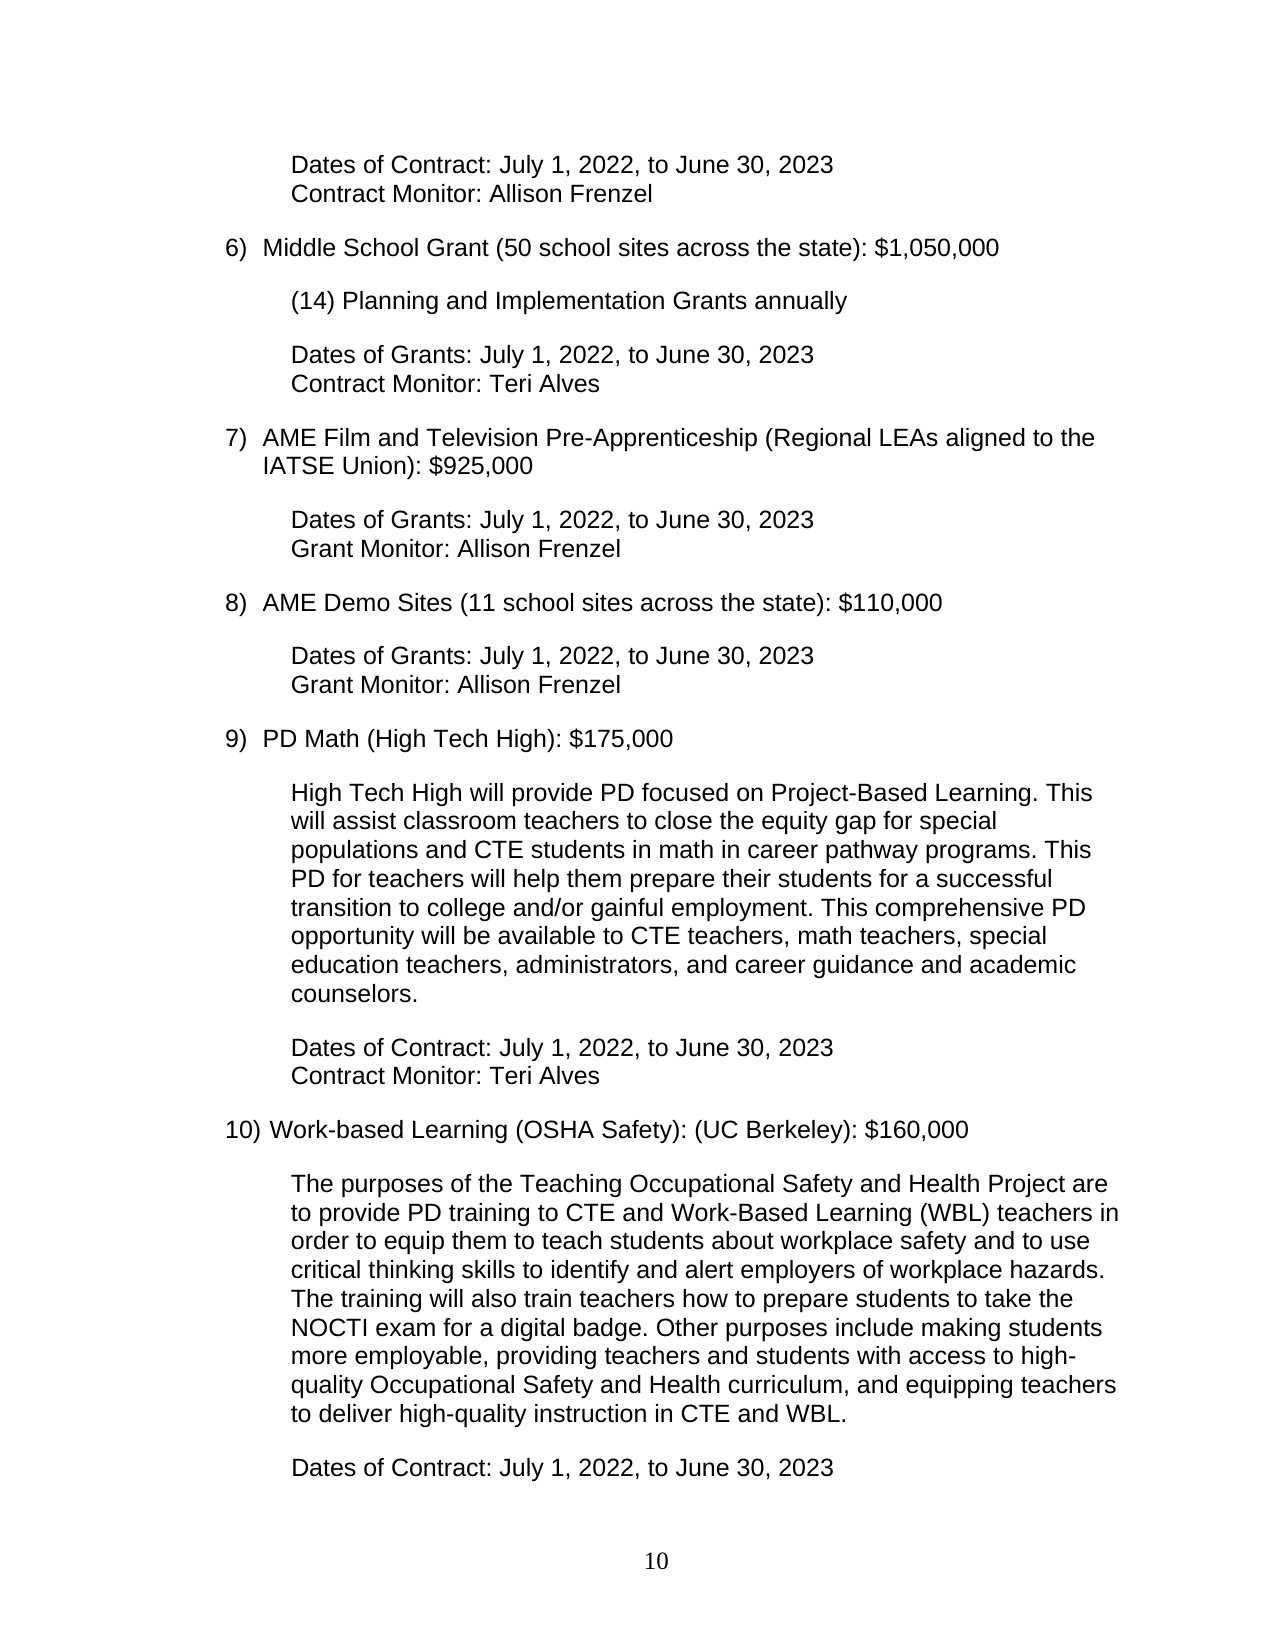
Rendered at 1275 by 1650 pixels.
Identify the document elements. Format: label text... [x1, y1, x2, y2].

text Dates of Contract: July 1, 2022, to June 30, 2023 [291, 1032, 1125, 1061]
list Dates of Contract: July 1, 2022, to June 30, 2023 [291, 1452, 1125, 1481]
list High Tech High will provide PD focused on Project-Based Learning. This will assist classroom teachers to close the equity gap for special populations and CTE students in math in career pathway programs. This PD for teachers will help them prepare their students for a successful transition to college and/or gainful employment. This comprehensive PD opportunity will be available to CTE teachers, math teachers, special education teachers, administrators, and career guidance and academic counselors. [291, 777, 1125, 1007]
text Grant Monitor: Allison Frenzel [291, 534, 1125, 562]
text Dates of Grants: July 1, 2022, to June 30, 2023 [291, 505, 1125, 534]
list PD Math (High Tech High): $175,000 [225, 724, 1125, 752]
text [291, 150, 1125, 179]
text Grant Monitor: Allison Frenzel [291, 670, 1125, 699]
list Middle School Grant (50 school sites across the state): $1,050,000 [225, 232, 1125, 261]
text Dates of Grants: July 1, 2022, to June 30, 2023 [291, 340, 1125, 369]
list (14) Planning and Implementation Grants annually [291, 286, 1125, 315]
list AME Demo Sites (11 school sites across the state): $110,000 [225, 587, 1125, 616]
list Work-based Learning (OSHA Safety): (UC Berkeley): $160,000 [225, 1115, 1125, 1144]
text Dates of Grants: July 1, 2022, to June 30, 2023 [291, 641, 1125, 670]
list The purposes of the Teaching Occupational Safety and Health Project are to provide PD training to CTE and Work-Based Learning (WBL) teachers in order to equip them to teach students about workplace safety and to use critical thinking skills to identify and alert employers of workplace hazards. The training will also train teachers how to prepare students to take the NOCTI exam for a digital badge. Other purposes include making students more employable, providing teachers and students with access to high-quality Occupational Safety and Health curriculum, and equipping teachers to deliver high-quality instruction in CTE and WBL. [291, 1169, 1125, 1427]
list AME Film and Television Pre-Apprenticeship (Regional LEAs aligned to the IATSE Union): $925,000 [225, 422, 1125, 480]
text Contract Monitor: Teri Alves [291, 1061, 1125, 1090]
text Contract Monitor: Allison Frenzel [291, 179, 1125, 207]
text Contract Monitor: Teri Alves [291, 369, 1125, 397]
